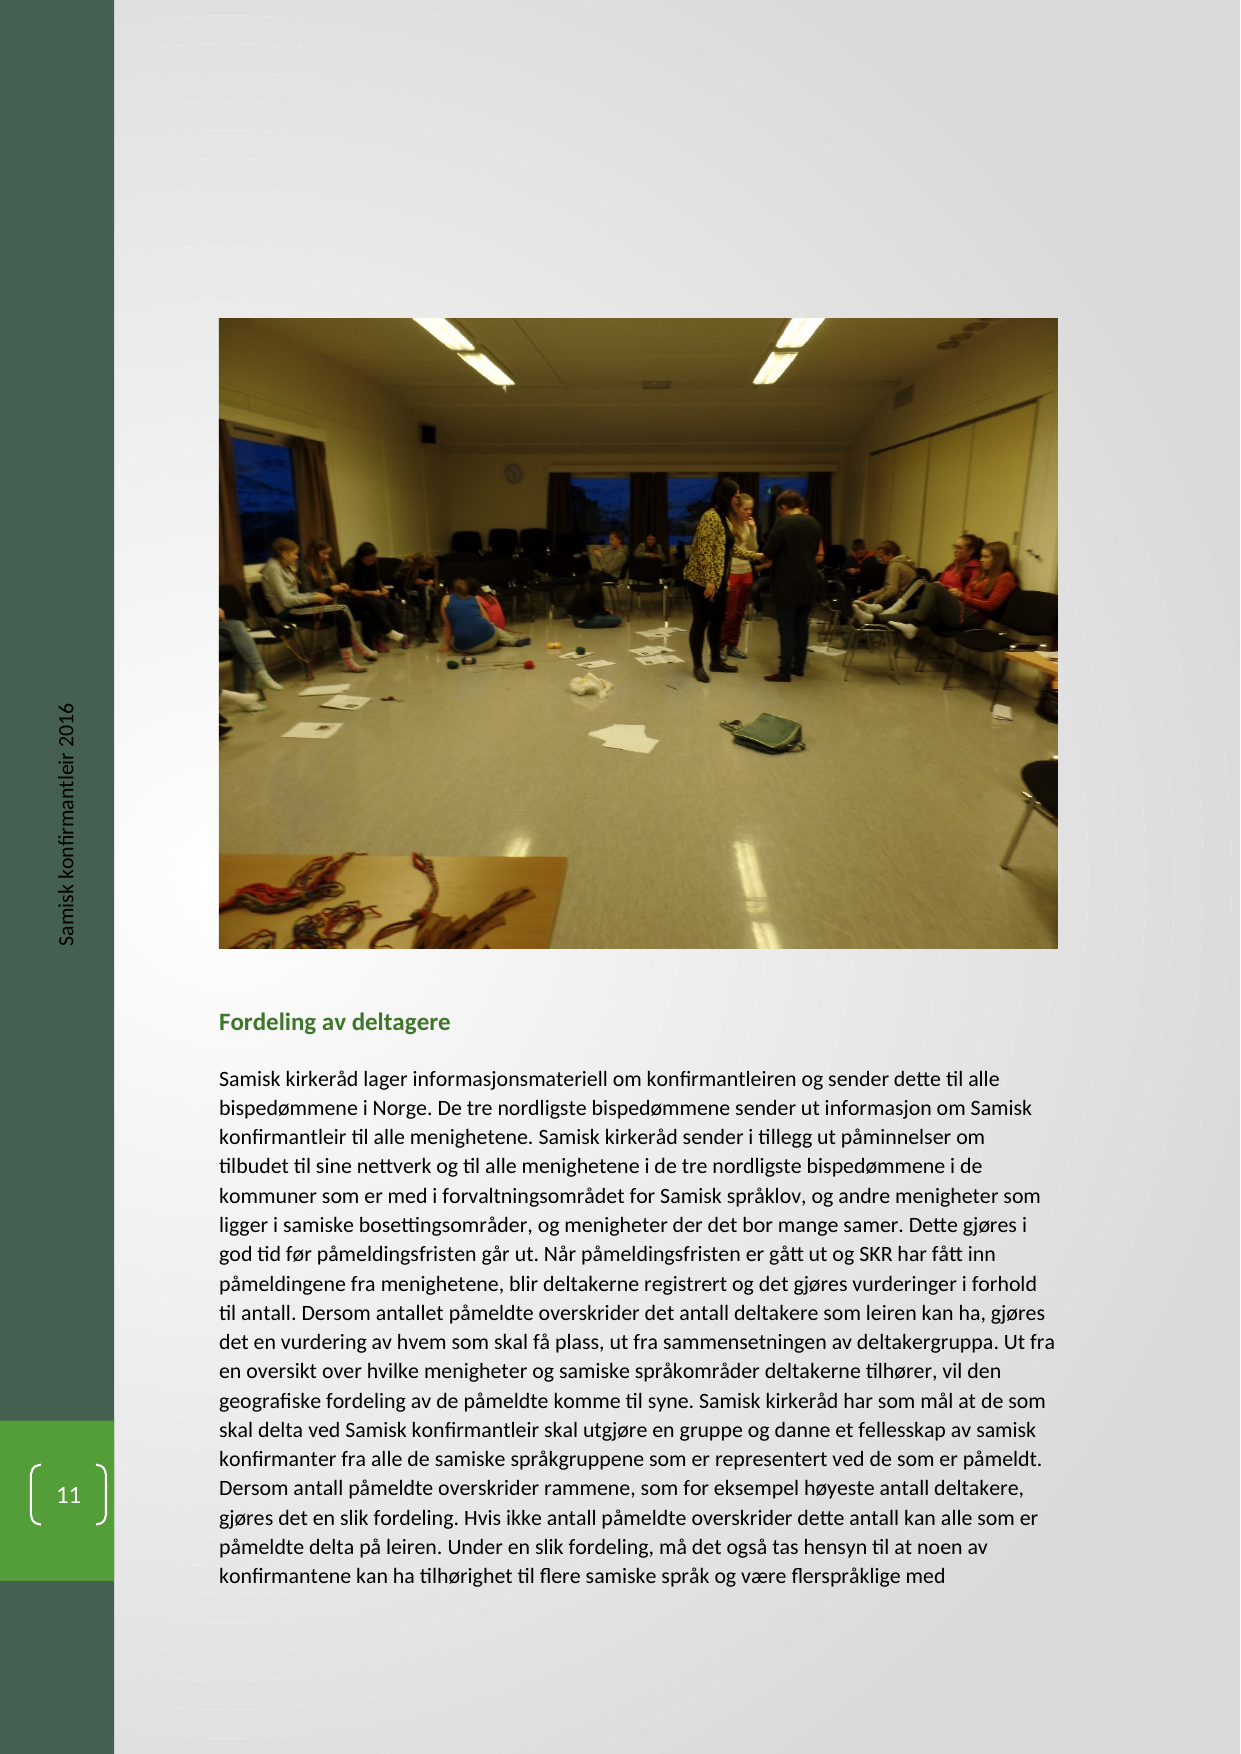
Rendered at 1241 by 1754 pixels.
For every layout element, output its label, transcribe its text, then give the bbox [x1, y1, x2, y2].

subtitle Fordeling av deltagere [219, 1006, 1058, 1037]
picture [218, 318, 1058, 949]
